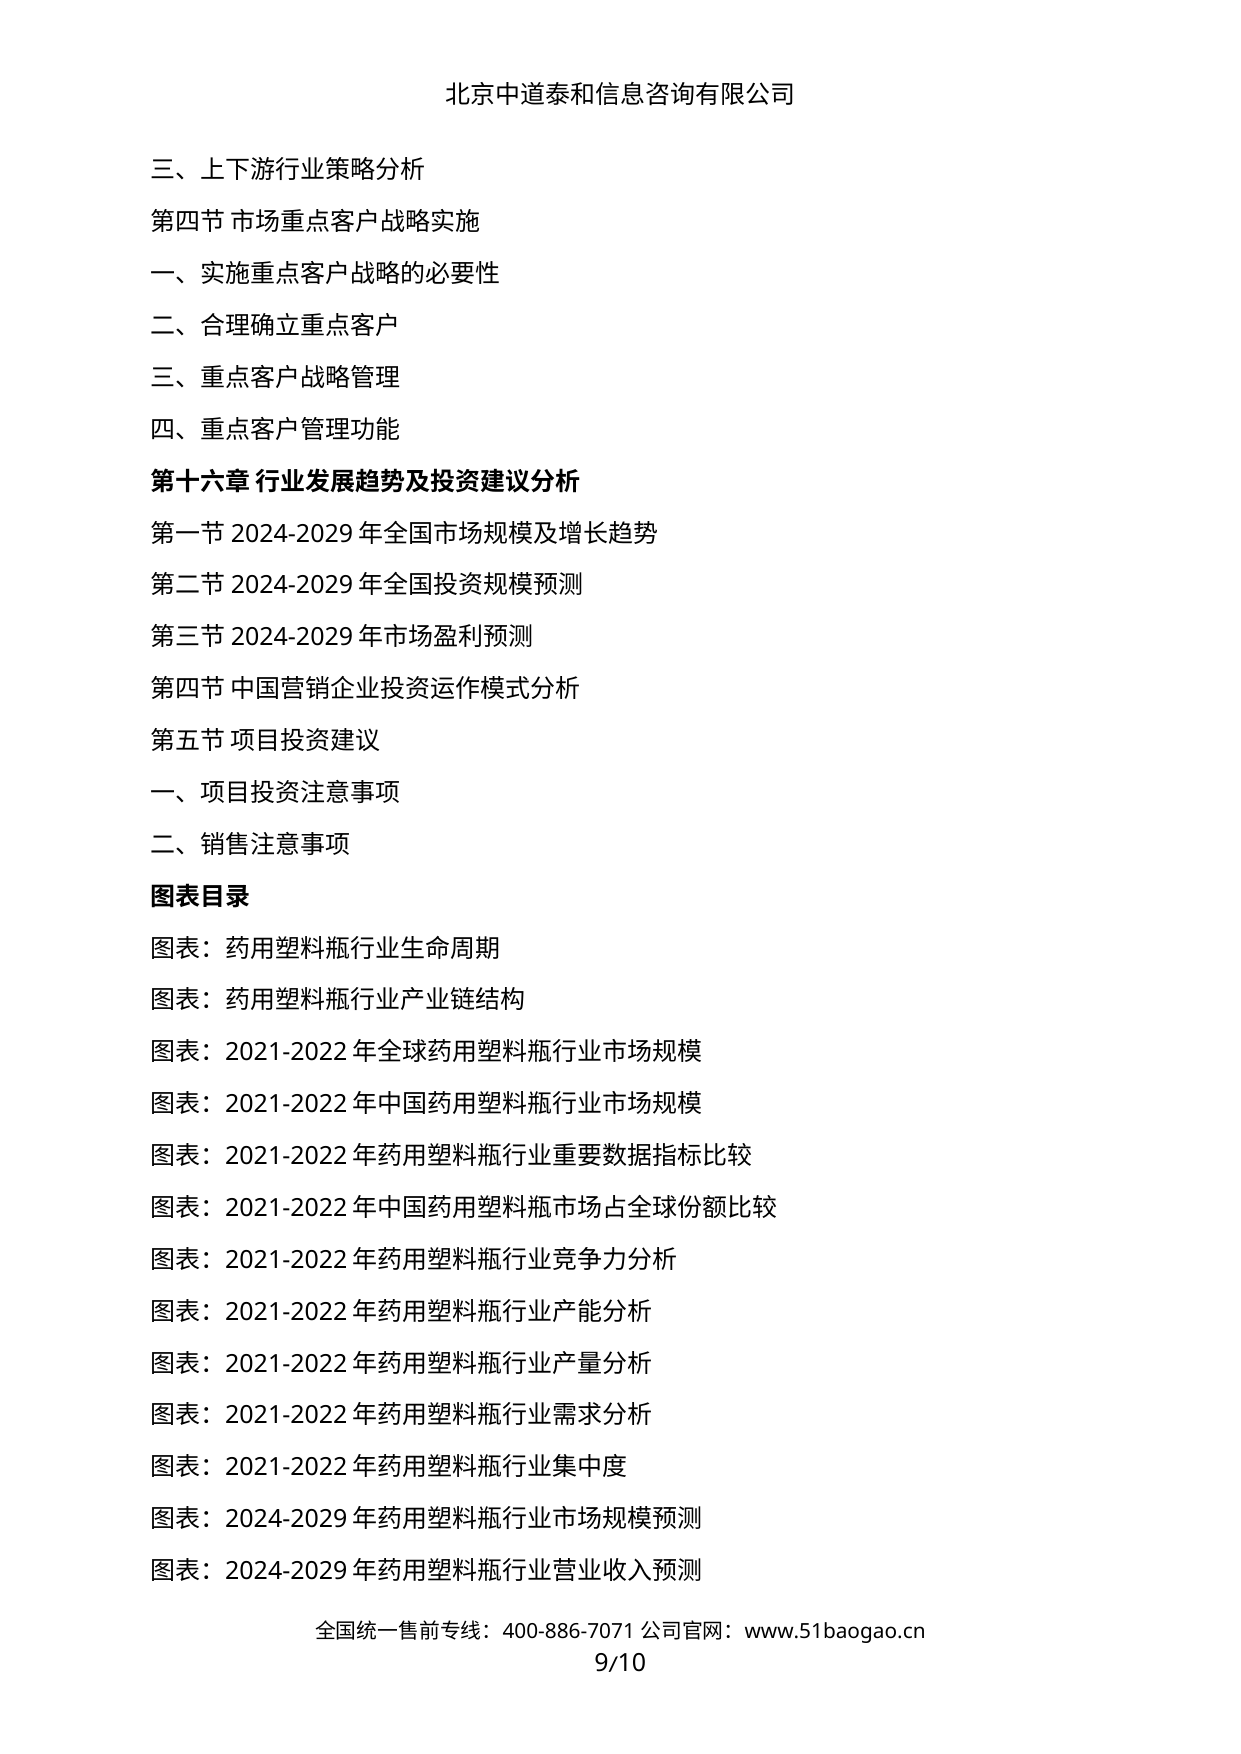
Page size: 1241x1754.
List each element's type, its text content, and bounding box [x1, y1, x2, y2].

text 图表：2021-2022年中国药用塑料瓶行业市场规模 [150, 1084, 1090, 1120]
text 图表：药用塑料瓶行业产业链结构 [150, 980, 1090, 1016]
text 二、合理确立重点客户 [150, 306, 1090, 342]
text 图表：2021-2022年药用塑料瓶行业需求分析 [150, 1395, 1090, 1431]
text 图表：2021-2022年全球药用塑料瓶行业市场规模 [150, 1032, 1090, 1068]
text 图表：2021-2022年药用塑料瓶行业产量分析 [150, 1343, 1090, 1379]
text 第四节 市场重点客户战略实施 [150, 202, 1090, 238]
text 二、销售注意事项 [150, 824, 1090, 861]
text 一、项目投资注意事项 [150, 772, 1090, 809]
text 一、实施重点客户战略的必要性 [150, 254, 1090, 290]
text 图表：2021-2022年药用塑料瓶行业重要数据指标比较 [150, 1136, 1090, 1172]
text 四、重点客户管理功能 [150, 409, 1090, 446]
text 图表：2024-2029年药用塑料瓶行业营业收入预测 [150, 1551, 1090, 1587]
text 第三节 2024-2029年市场盈利预测 [150, 617, 1090, 653]
text 第五节 项目投资建议 [150, 721, 1090, 757]
text 图表：2024-2029年药用塑料瓶行业市场规模预测 [150, 1499, 1090, 1535]
text 第一节 2024-2029年全国市场规模及增长趋势 [150, 513, 1090, 549]
text 图表：2021-2022年药用塑料瓶行业产能分析 [150, 1291, 1090, 1327]
text 第十六章 行业发展趋势及投资建议分析 [150, 461, 1090, 497]
text 图表目录 [150, 876, 1090, 912]
text 图表：2021-2022年药用塑料瓶行业竞争力分析 [150, 1239, 1090, 1276]
text 图表：2021-2022年药用塑料瓶行业集中度 [150, 1447, 1090, 1483]
text 第二节 2024-2029年全国投资规模预测 [150, 565, 1090, 601]
text 第四节 中国营销企业投资运作模式分析 [150, 669, 1090, 705]
text 三、上下游行业策略分析 [150, 150, 1090, 186]
text 图表：2021-2022年中国药用塑料瓶市场占全球份额比较 [150, 1187, 1090, 1224]
text 图表：药用塑料瓶行业生命周期 [150, 928, 1090, 964]
text 三、重点客户战略管理 [150, 357, 1090, 394]
